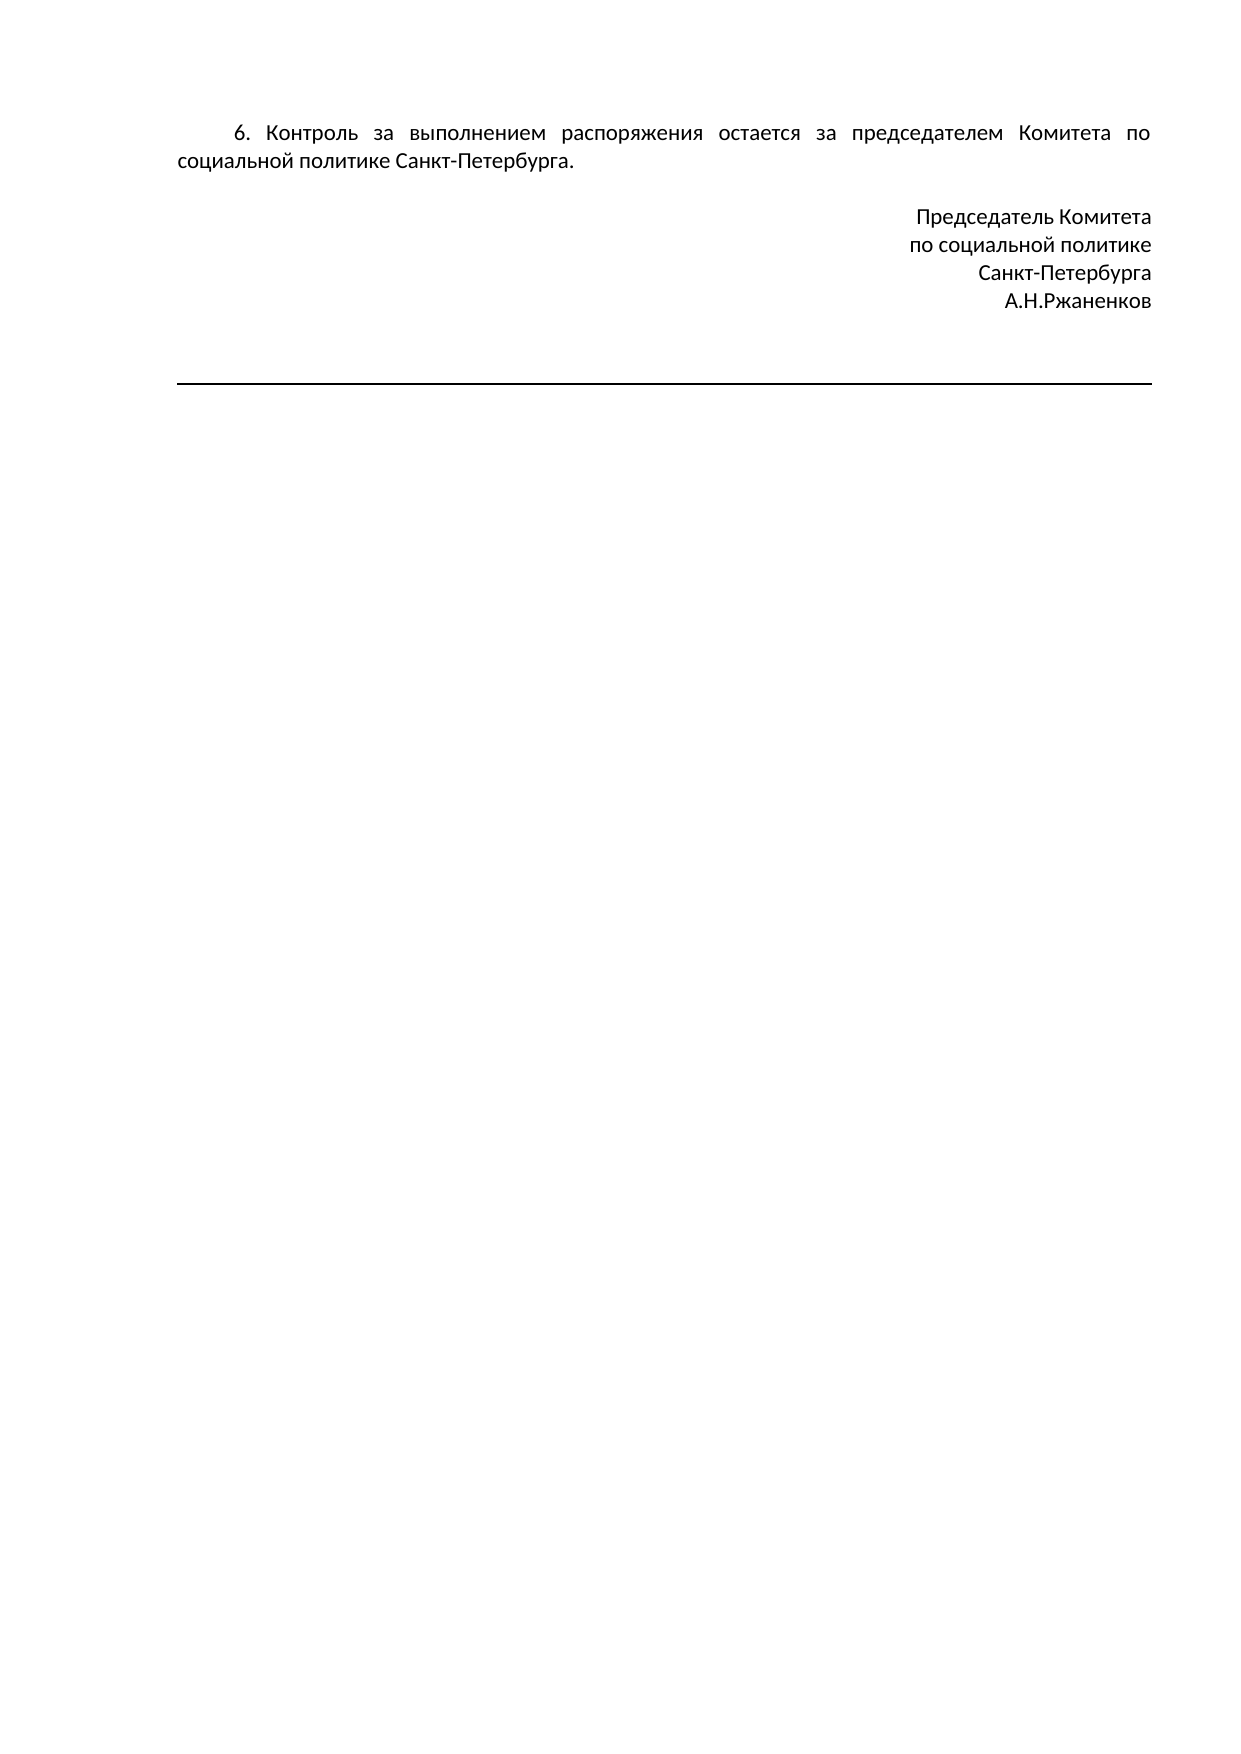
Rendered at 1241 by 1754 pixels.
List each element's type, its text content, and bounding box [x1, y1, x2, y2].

text по социальной политике [177, 230, 1152, 258]
text Санкт-Петербурга [177, 258, 1152, 286]
text 6. Контроль за выполнением распоряжения остается за председателем Комитета по социальной политике Санкт-Петербурга. [177, 118, 1152, 174]
text Председатель Комитета [177, 202, 1152, 230]
text А.Н.Ржаненков [177, 286, 1152, 314]
